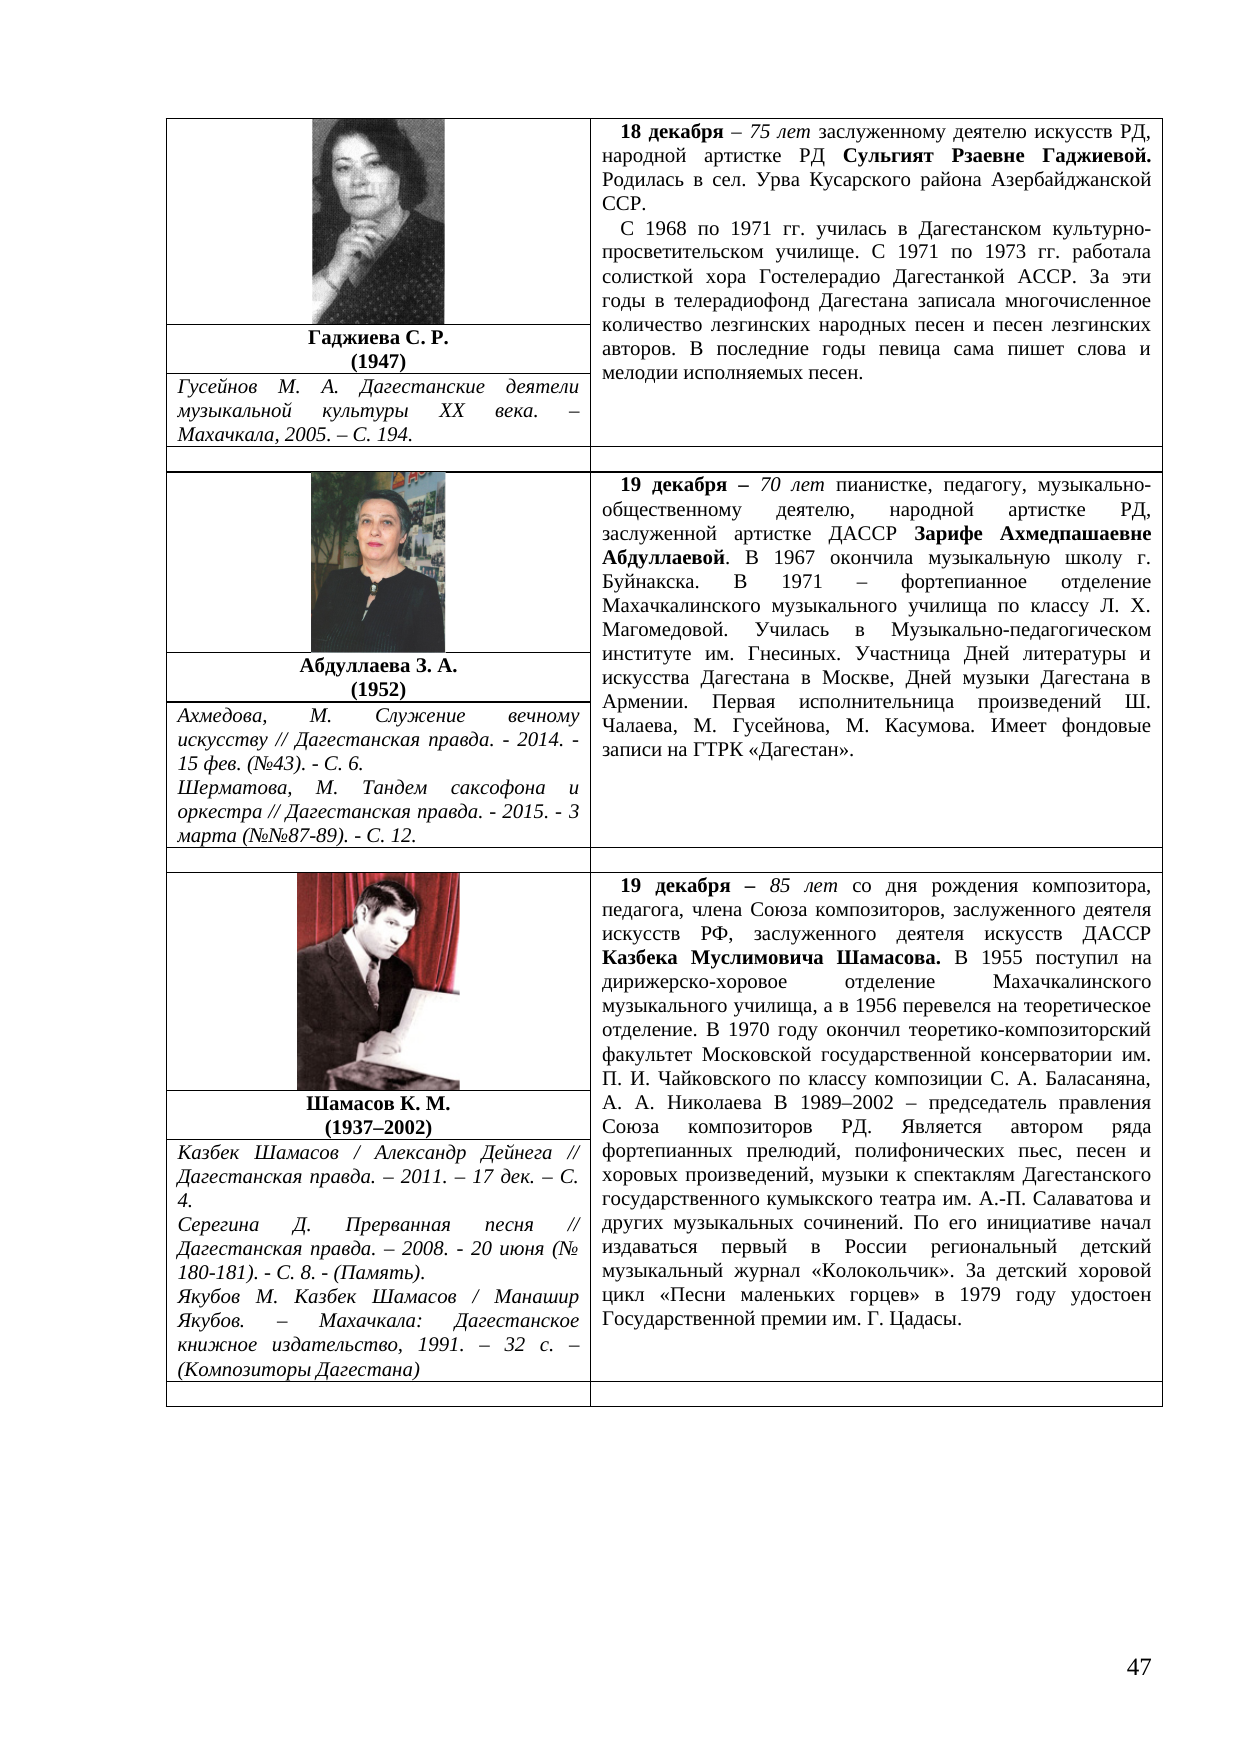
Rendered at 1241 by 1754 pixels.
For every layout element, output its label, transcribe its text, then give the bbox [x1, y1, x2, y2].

picture [311, 472, 446, 653]
table_cell [167, 119, 311, 324]
table_cell Казбек Шамасов / Александр Дейнега // Дагестанская правда. – 2011. – 17 дек. – С. 4. Серегина Д. Прерванная песня // Дагестанская правда. – 2008. - 20 июня (№ 180-181). - С. 8. - (Память). Якубов М. Казбек Шамасов / Манашир Якубов. – Махачкала: Дагестанское книжное издательство, 1991. – 32 с. – (Композиторы Дагестана) [167, 1140, 590, 1381]
table_cell Гусейнов М. А. Дагестанские деятели музыкальной культуры XX века. – Махачкала, 2005. – С. 194. [167, 374, 590, 446]
table_cell [167, 848, 590, 872]
table_cell Гаджиева С. Р. (1947) [167, 325, 590, 373]
table_cell Абдуллаева З. А. (1952) [167, 653, 590, 701]
table_cell [167, 473, 311, 652]
table_cell Ахмедова, М. Служение вечному искусству // Дагестанская правда. - 2014. - 15 фев. (№43). - С. 6. Шерматова, М. Тандем саксофона и оркестра // Дагестанская правда. - 2015. - 3 марта (№№87-89). - С. 12. [167, 703, 590, 847]
picture [311, 119, 445, 324]
table_cell 18 декабря – 75 лет заслуженному деятелю искусств РД, народной артистке РД Сульгият Рзаевне Гаджиевой. Родилась в сел. Урва Кусарского района Азербайджанской ССР. С 1968 по 1971 гг. училась в Дагестанском культурно-просветительском училище. С 1971 по 1973 гг. работала солисткой хора Гостелерадио Дагестанкой АССР. За эти годы в телерадиофонд Дагестана записала многочисленное количество лезгинских народных песен и песен лезгинских авторов. В последние годы певица сама пишет слова и мелодии исполняемых песен. [591, 119, 1162, 446]
table_cell [167, 1382, 590, 1406]
table_cell [591, 1382, 1162, 1406]
table_cell [591, 447, 1162, 471]
table_cell 19 декабря – 85 лет со дня рождения композитора, педагога, члена Союза композиторов, заслуженного деятеля искусств РФ, заслуженного деятеля искусств ДАССР Казбека Муслимовича Шамасова. В 1955 поступил на дирижерско-хоровое отделение Махачкалинского музыкального училища, а в 1956 перевелся на теоретическое отделение. В 1970 году окончил теоретико-композиторский факультет Московской государственной консерватории им. П. И. Чайковского по классу композиции С. А. Баласаняна, А. А. Николаева В 1989–2002 – председатель правления Союза композиторов РД. Является автором ряда фортепианных прелюдий, полифонических пьес, песен и хоровых произведений, музыки к спектаклям Дагестанского государственного кумыкского театра им. А.-П. Салаватова и других музыкальных сочинений. По его инициативе начал издаваться первый в России региональный детский музыкальный журнал «Колокольчик». За детский хоровой цикл «Песни маленьких горцев» в 1979 году удостоен Государственной премии им. Г. Цадасы. [591, 873, 1162, 1381]
table_cell [591, 848, 1162, 872]
table_cell 19 декабря – 70 лет пианистке, педагогу, музыкально-общественному деятелю, народной артистке РД, заслуженной артистке ДАССР Зарифе Ахмедпашаевне Абдуллаевой. В 1967 окончила музыкальную школу г. Буйнакска. В 1971 – фортепианное отделение Махачкалинского музыкального училища по классу Л. Х. Магомедовой. Училась в Музыкально-педагогическом институте им. Гнесиных. Участница Дней литературы и искусства Дагестана в Москве, Дней музыки Дагестана в Армении. Первая исполнительница произведений Ш. Чалаева, М. Гусейнова, М. Касумова. Имеет фондовые записи на ГТРК «Дагестан». [591, 473, 1162, 847]
table_cell [167, 447, 590, 471]
table_cell [446, 473, 590, 652]
table_cell [445, 119, 590, 324]
picture [297, 873, 460, 1090]
table_cell Шамасов К. М. (1937–2002) [167, 1091, 590, 1139]
table_cell [167, 873, 297, 1090]
table_cell [460, 873, 590, 1090]
